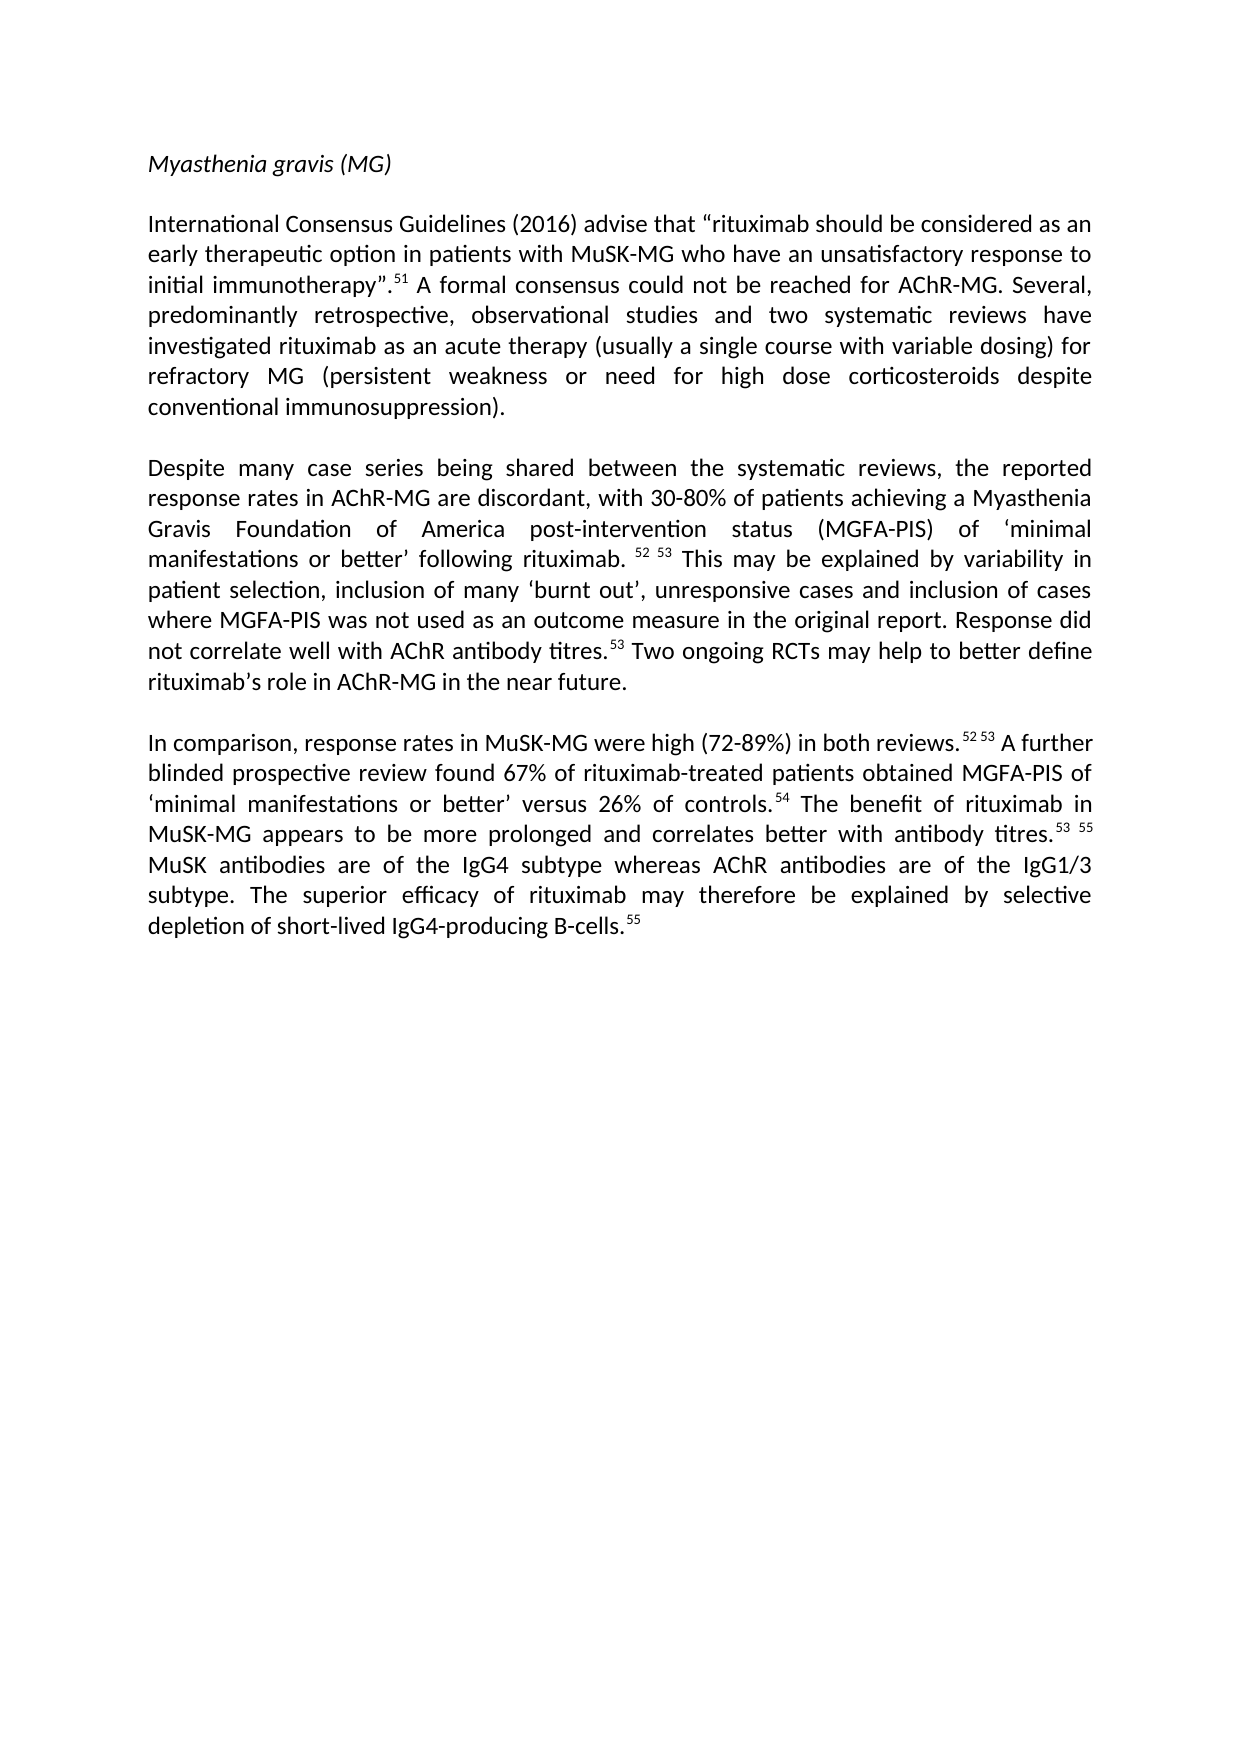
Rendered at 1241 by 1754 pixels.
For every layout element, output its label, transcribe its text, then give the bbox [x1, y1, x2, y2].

text Myasthenia gravis (MG) [148, 149, 1093, 179]
text International Consensus Guidelines (2016) advise that “rituximab should be considered as an early therapeutic option in patients with MuSK-MG who have an unsatisfactory response to initial immunotherapy”.51 A formal consensus could not be reached for AChR-MG. Several, predominantly retrospective, observational studies and two systematic reviews have investigated rituximab as an acute therapy (usually a single course with variable dosing) for refractory MG (persistent weakness or need for high dose corticosteroids despite conventional immunosuppression). [148, 208, 1093, 422]
text In comparison, response rates in MuSK-MG were high (72-89%) in both reviews.52 53 A further blinded prospective review found 67% of rituximab-treated patients obtained MGFA-PIS of ‘minimal manifestations or better’ versus 26% of controls.54 The benefit of rituximab in MuSK-MG appears to be more prolonged and correlates better with antibody titres.53 55 MuSK antibodies are of the IgG4 subtype whereas AChR antibodies are of the IgG1/3 subtype. The superior efficacy of rituximab may therefore be explained by selective depletion of short-lived IgG4-producing B-cells.55 [148, 727, 1093, 940]
text Despite many case series being shared between the systematic reviews, the reported response rates in AChR-MG are discordant, with 30-80% of patients achieving a Myasthenia Gravis Foundation of America post-intervention status (MGFA-PIS) of ‘minimal manifestations or better’ following rituximab. 52 53 This may be explained by variability in patient selection, inclusion of many ‘burnt out’, unresponsive cases and inclusion of cases where MGFA-PIS was not used as an outcome measure in the original report. Response did not correlate well with AChR antibody titres.53 Two ongoing RCTs may help to better define rituximab’s role in AChR-MG in the near future. [148, 452, 1093, 696]
